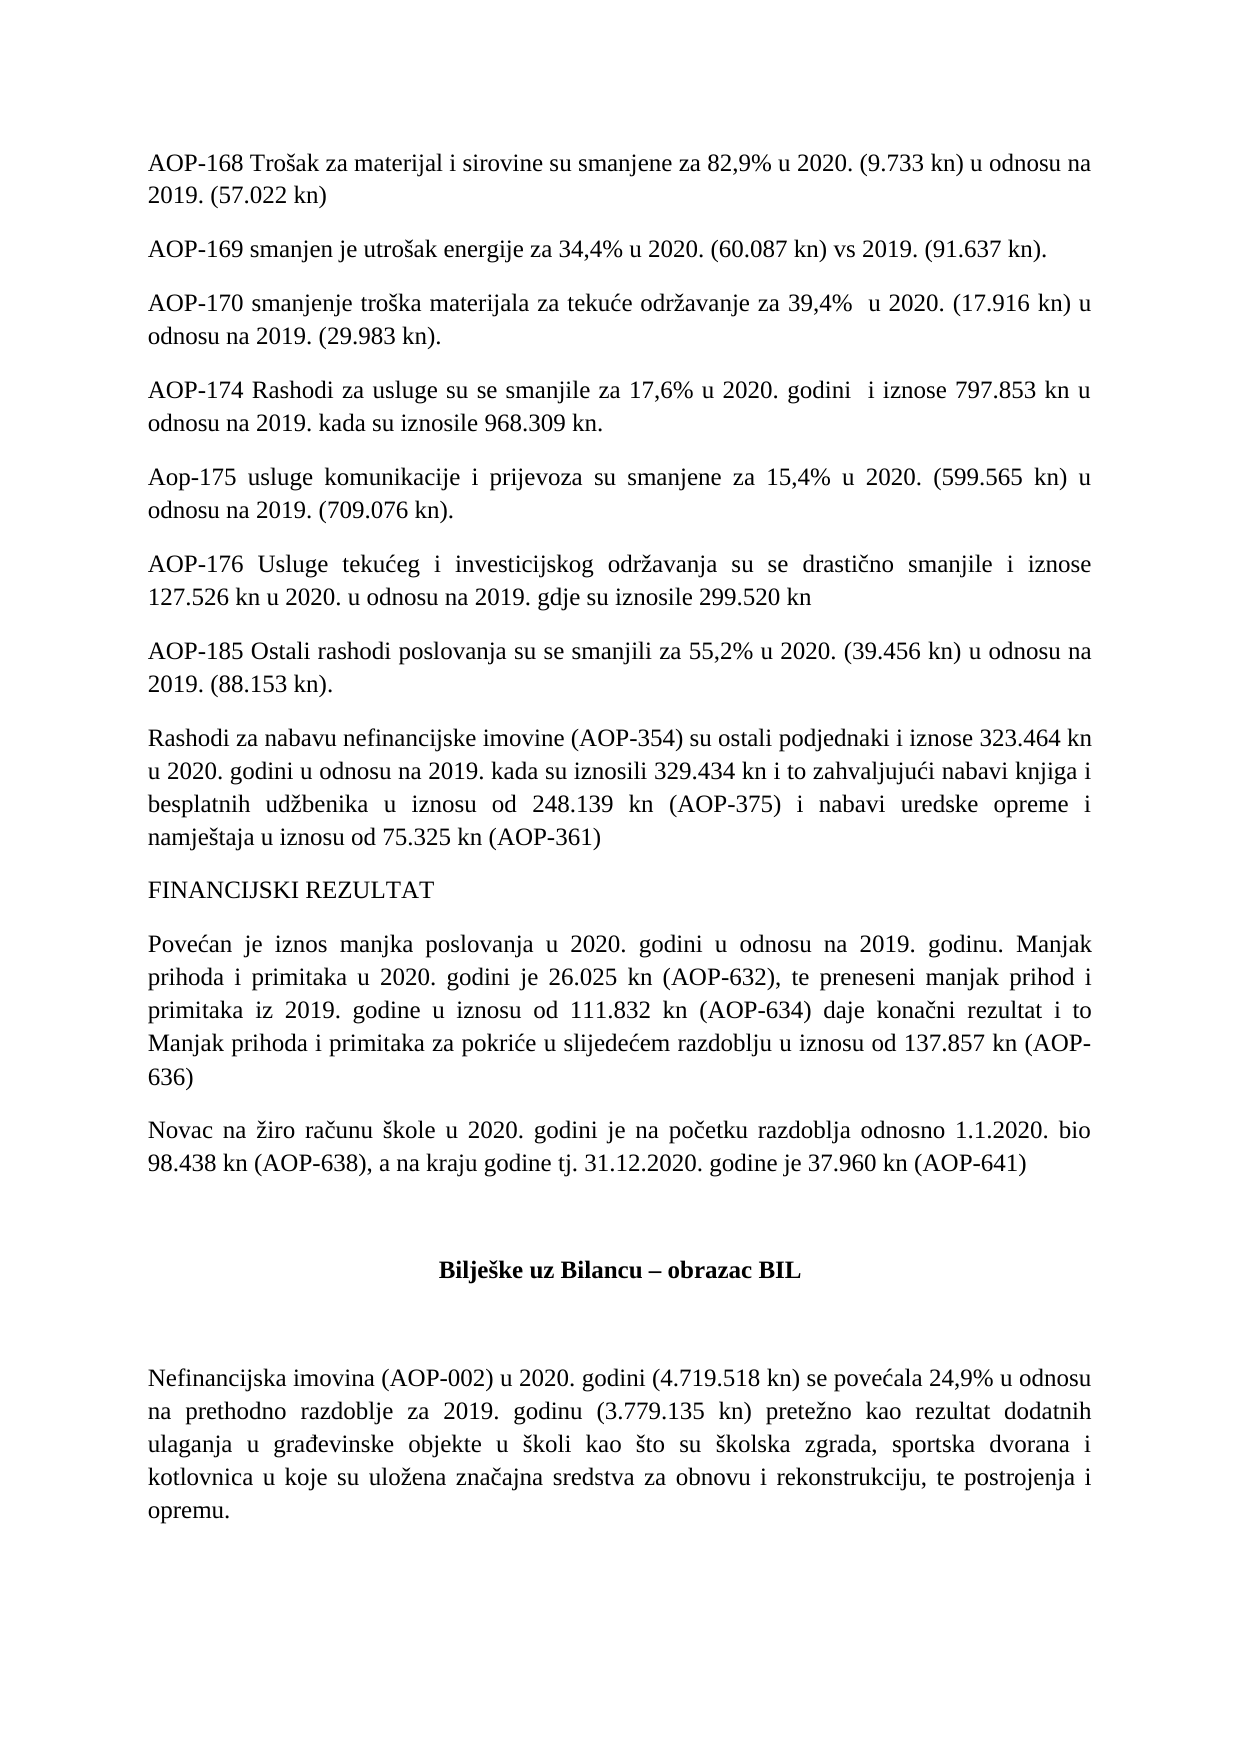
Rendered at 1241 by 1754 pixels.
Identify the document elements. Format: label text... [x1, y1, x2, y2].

text Aop-175 usluge komunikacije i prijevoza su smanjene za 15,4% u 2020. (599.565 kn) u odnosu na 2019. (709.076 kn). [148, 462, 1093, 524]
text Bilješke uz Bilancu – obrazac BIL [148, 1255, 1093, 1284]
text AOP-176 Usluge tekućeg i investicijskog održavanja su se drastično smanjile i iznose 127.526 kn u 2020. u odnosu na 2019. gdje su iznosile 299.520 kn [148, 549, 1093, 611]
text Rashodi za nabavu nefinancijske imovine (AOP-354) su ostali podjednaki i iznose 323.464 kn u 2020. godini u odnosu na 2019. kada su iznosili 329.434 kn i to zahvaljujući nabavi knjiga i besplatnih udžbenika u iznosu od 248.139 kn (AOP-375) i nabavi uredske opreme i namještaja u iznosu od 75.325 kn (AOP-361) [148, 723, 1093, 851]
text AOP-168 Trošak za materijal i sirovine su smanjene za 82,9% u 2020. (9.733 kn) u odnosu na 2019. (57.022 kn) [148, 148, 1093, 209]
text AOP-169 smanjen je utrošak energije za 34,4% u 2020. (60.087 kn) vs 2019. (91.637 kn). [148, 234, 1093, 263]
text AOP-185 Ostali rashodi poslovanja su se smanjili za 55,2% u 2020. (39.456 kn) u odnosu na 2019. (88.153 kn). [148, 636, 1093, 698]
text AOP-170 smanjenje troška materijala za tekuće održavanje za 39,4% u 2020. (17.916 kn) u odnosu na 2019. (29.983 kn). [148, 288, 1093, 350]
text FINANCIJSKI REZULTAT [148, 876, 1093, 904]
text AOP-174 Rashodi za usluge su se smanjile za 17,6% u 2020. godini i iznose 797.853 kn u odnosu na 2019. kada su iznosile 968.309 kn. [148, 375, 1093, 437]
text Novac na žiro računu škole u 2020. godini je na početku razdoblja odnosno 1.1.2020. bio 98.438 kn (AOP-638), a na kraju godine tj. 31.12.2020. godine je 37.960 kn (AOP-641) [148, 1115, 1093, 1177]
text Povećan je iznos manjka poslovanja u 2020. godini u odnosu na 2019. godinu. Manjak prihoda i primitaka u 2020. godini je 26.025 kn (AOP-632), te preneseni manjak prihod i primitaka iz 2019. godine u iznosu od 111.832 kn (AOP-634) daje konačni rezultat i to Manjak prihoda i primitaka za pokriće u slijedećem razdoblju u iznosu od 137.857 kn (AOP-636) [148, 929, 1093, 1090]
text Nefinancijska imovina (AOP-002) u 2020. godini (4.719.518 kn) se povećala 24,9% u odnosu na prethodno razdoblje za 2019. godinu (3.779.135 kn) pretežno kao rezultat dodatnih ulaganja u građevinske objekte u školi kao što su školska zgrada, sportska dvorana i kotlovnica u koje su uložena značajna sredstva za obnovu i rekonstrukciju, te postrojenja i opremu. [148, 1363, 1093, 1524]
